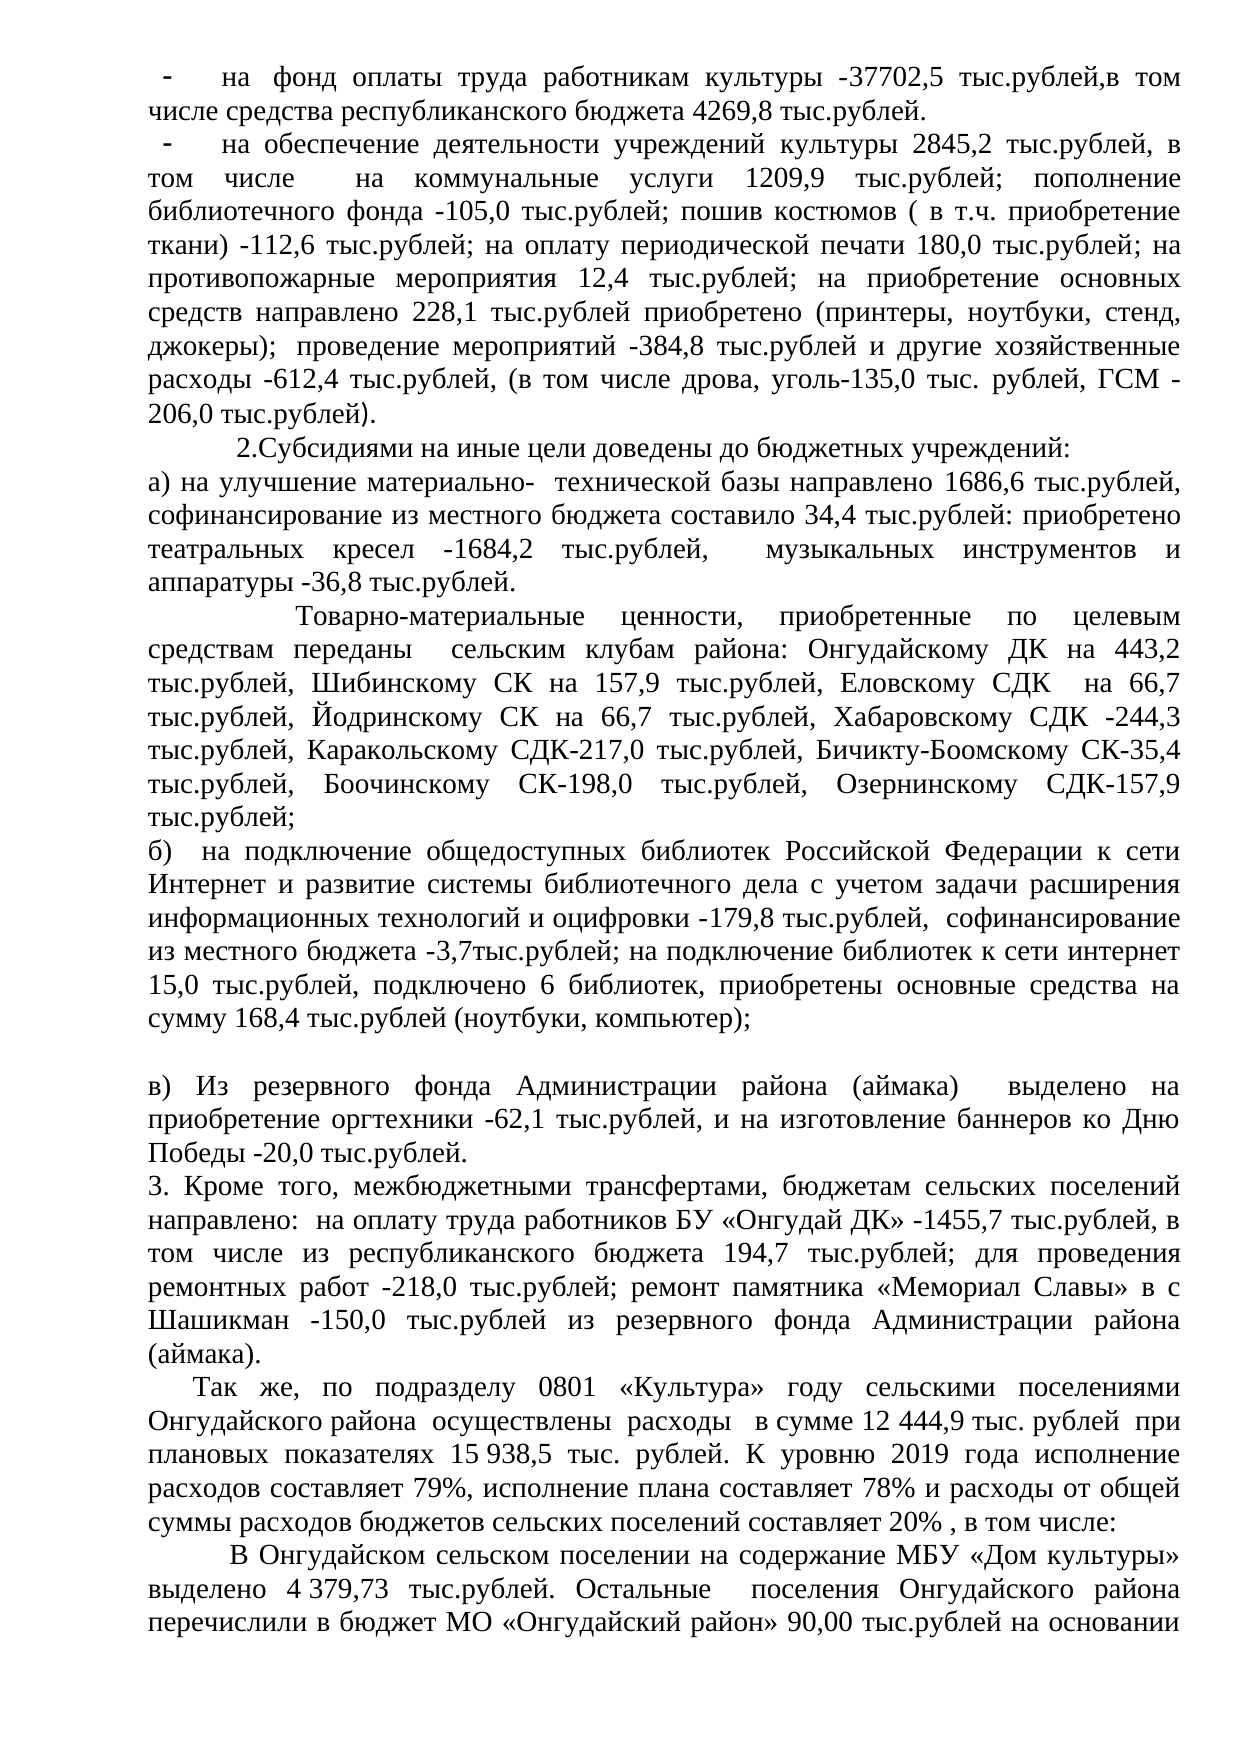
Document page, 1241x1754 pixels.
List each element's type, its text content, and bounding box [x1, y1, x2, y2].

text 3. Кроме того, межбюджетными трансфертами, бюджетам сельских поселений направлено: на оплату труда работников БУ «Онгудай ДК» -1455,7 тыс.рублей, в том числе из республиканского бюджета 194,7 тыс.рублей; для проведения ремонтных работ -218,0 тыс.рублей; ремонт памятника «Мемориал Славы» в с Шашикман -150,0 тыс.рублей из резервного фонда Администрации района (аймака). [148, 1168, 1181, 1369]
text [148, 1537, 1181, 1638]
text Товарно-материальные ценности, приобретенные по целевым средствам переданы сельским клубам района: Онгудайскому ДК на 443,2 тыс.рублей, Шибинскому СК на 157,9 тыс.рублей, Еловскому СДК на 66,7 тыс.рублей, Йодринскому СК на 66,7 тыс.рублей, Хабаровскому СДК -244,3 тыс.рублей, Каракольскому СДК-217,0 тыс.рублей, Бичикту-Боомскому СК-35,4 тыс.рублей, Боочинскому СК-198,0 тыс.рублей, Озернинскому СДК-157,9 тыс.рублей; [148, 598, 1181, 833]
text 2.Субсидиями на иные цели доведены до бюджетных учреждений: [148, 430, 1181, 464]
list на фонд оплаты труда работникам культуры -37702,5 тыс.рублей,в том числе средства республиканского бюджета 4269,8 тыс.рублей. [148, 59, 1181, 126]
text б) на подключение общедоступных библиотек Российской Федерации к сети Интернет и развитие системы библиотечного дела с учетом задачи расширения информационных технологий и оцифровки -179,8 тыс.рублей, софинансирование из местного бюджета -3,7тыс.рублей; на подключение библиотек к сети интернет 15,0 тыс.рублей, подключено 6 библиотек, приобретены основные средства на сумму 168,4 тыс.рублей (ноутбуки, компьютер); [148, 833, 1181, 1034]
text в) Из резервного фонда Администрации района (аймака) выделено на приобретение оргтехники -62,1 тыс.рублей, и на изготовление баннеров ко Дню Победы -20,0 тыс.рублей. [148, 1068, 1181, 1168]
text Так же, по подразделу 0801 «Культура» году сельскими поселениями Онгудайского района осуществлены расходы в сумме 12 444,9 тыс. рублей при плановых показателях 15 938,5 тыс. рублей. К уровню 2019 года исполнение расходов составляет 79%, исполнение плана составляет 78% и расходы от общей суммы расходов бюджетов сельских поселений составляет 20% , в том числе: [148, 1369, 1181, 1537]
text а) на улучшение материально- технической базы направлено 1686,6 тыс.рублей, софинансирование из местного бюджета составило 34,4 тыс.рублей: приобретено театральных кресел -1684,2 тыс.рублей, музыкальных инструментов и аппаратуры -36,8 тыс.рублей. [148, 464, 1181, 598]
list на обеспечение деятельности учреждений культуры 2845,2 тыс.рублей, в том числе на коммунальные услуги 1209,9 тыс.рублей; пополнение библиотечного фонда -105,0 тыс.рублей; пошив костюмов ( в т.ч. приобретение ткани) -112,6 тыс.рублей; на оплату периодической печати 180,0 тыс.рублей; на противопожарные мероприятия 12,4 тыс.рублей; на приобретение основных средств направлено 228,1 тыс.рублей приобретено (принтеры, ноутбуки, стенд, джокеры); проведение мероприятий -384,8 тыс.рублей и другие хозяйственные расходы -612,4 тыс.рублей, (в том числе дрова, уголь-135,0 тыс. рублей, ГСМ -206,0 тыс.рублей). [148, 126, 1181, 430]
